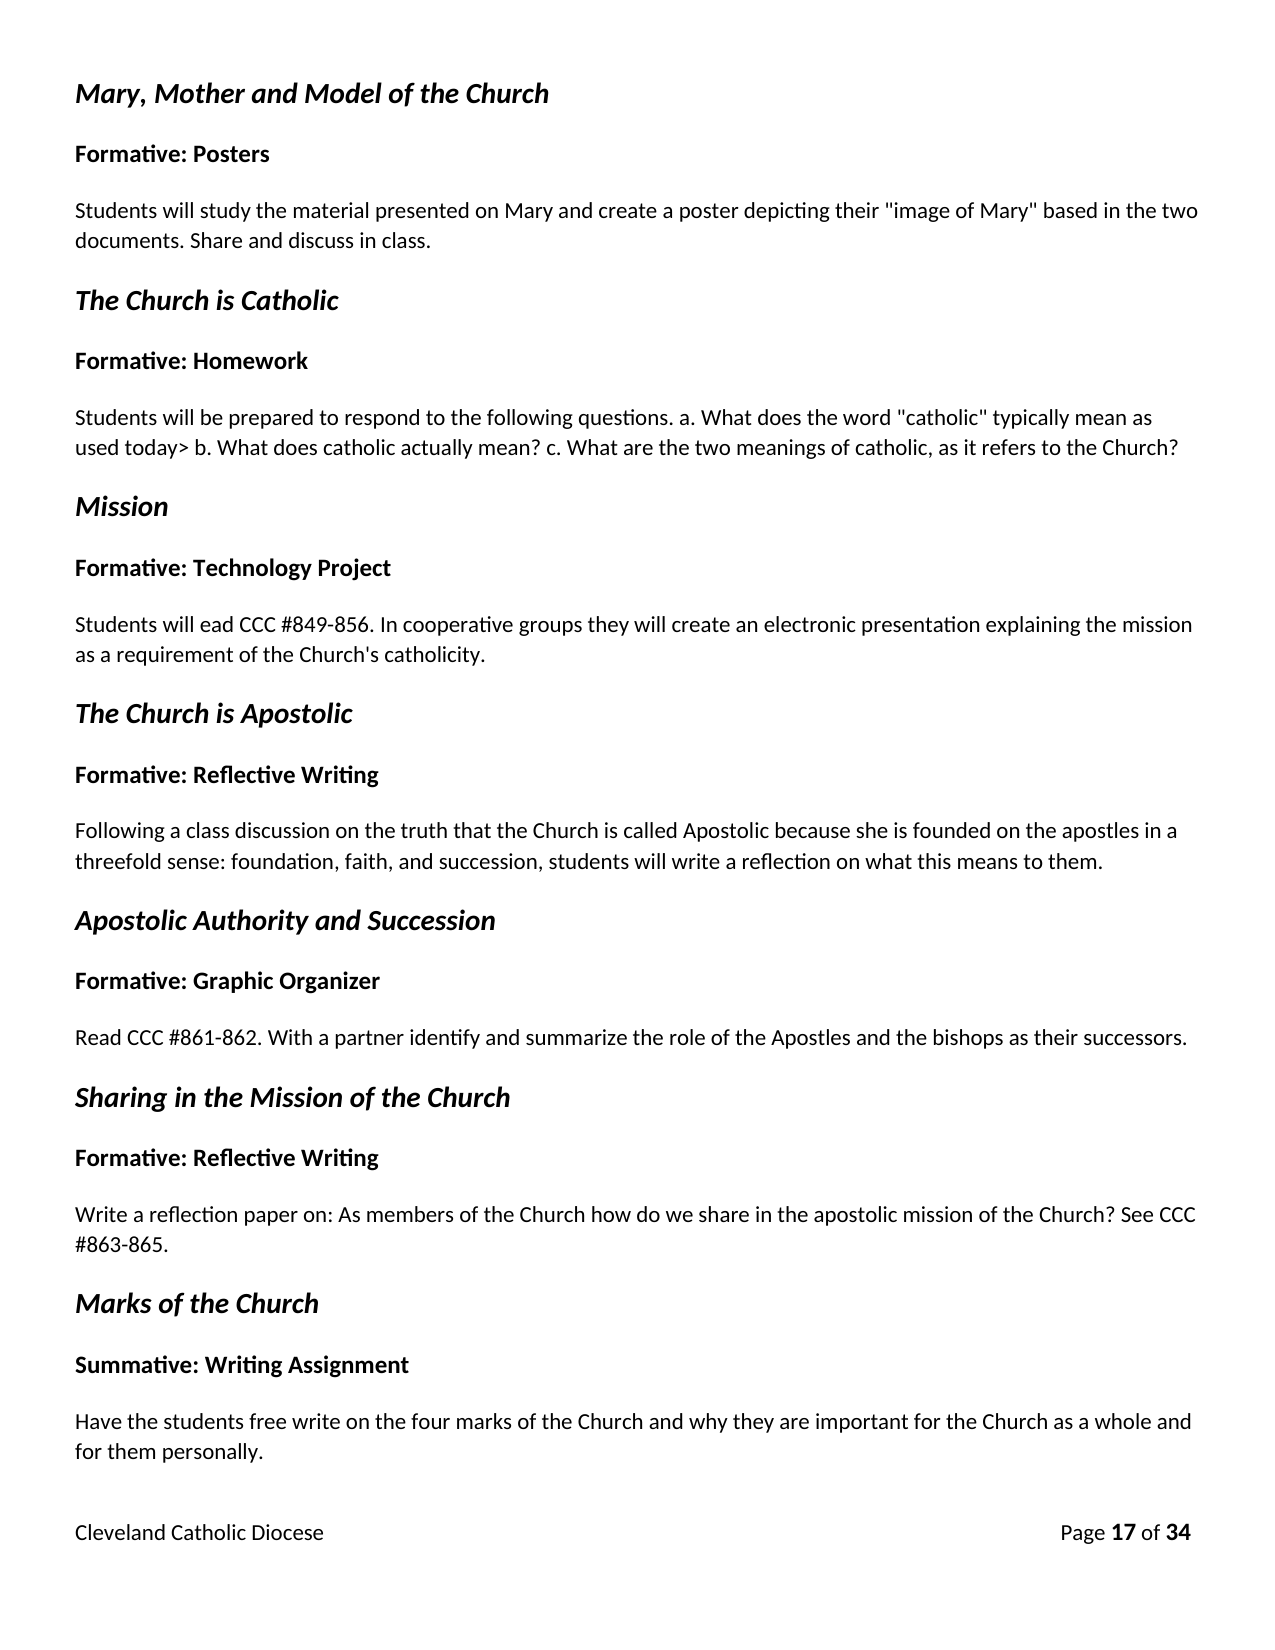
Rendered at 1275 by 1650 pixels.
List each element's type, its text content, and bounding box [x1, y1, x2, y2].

text Students will ead CCC #849-856. In cooperative groups they will create an electronic presentation explaining the mission as a requirement of the Church's catholicity. [75, 610, 1200, 668]
title Formative: Posters [75, 138, 1200, 169]
title Summative: Writing Assignment [75, 1349, 1200, 1379]
title Marks of the Church [75, 1285, 1200, 1321]
title Formative: Graphic Organizer [75, 966, 1200, 996]
text Write a reflection paper on: As members of the Church how do we share in the apostolic mission of the Church? See CCC #863-865. [75, 1200, 1200, 1258]
text Students will study the material presented on Mary and create a poster depicting their "image of Mary" based in the two documents. Share and discuss in class. [75, 196, 1200, 254]
title The Church is Apostolic [75, 695, 1200, 731]
title Formative: Homework [75, 345, 1200, 376]
text Students will be prepared to respond to the following questions. a. What does the word "catholic" typically mean as used today> b. What does catholic actually mean? c. What are the two meanings of catholic, as it refers to the Church? [75, 403, 1200, 461]
title Formative: Reflective Writing [75, 759, 1200, 789]
text Read CCC #861-862. With a partner identify and summarize the role of the Apostles and the bishops as their successors. [75, 1023, 1200, 1051]
title The Church is Catholic [75, 282, 1200, 317]
title Mary, Mother and Model of the Church [75, 75, 1200, 111]
title Sharing in the Mission of the Church [75, 1079, 1200, 1114]
title Mission [75, 488, 1200, 524]
title Formative: Reflective Writing [75, 1142, 1200, 1173]
text Have the students free write on the four marks of the Church and why they are important for the Church as a whole and for them personally. [75, 1407, 1200, 1465]
title Formative: Technology Project [75, 552, 1200, 582]
title Apostolic Authority and Succession [75, 902, 1200, 938]
text Following a class discussion on the truth that the Church is called Apostolic because she is founded on the apostles in a threefold sense: foundation, faith, and succession, students will write a reflection on what this means to them. [75, 817, 1200, 875]
